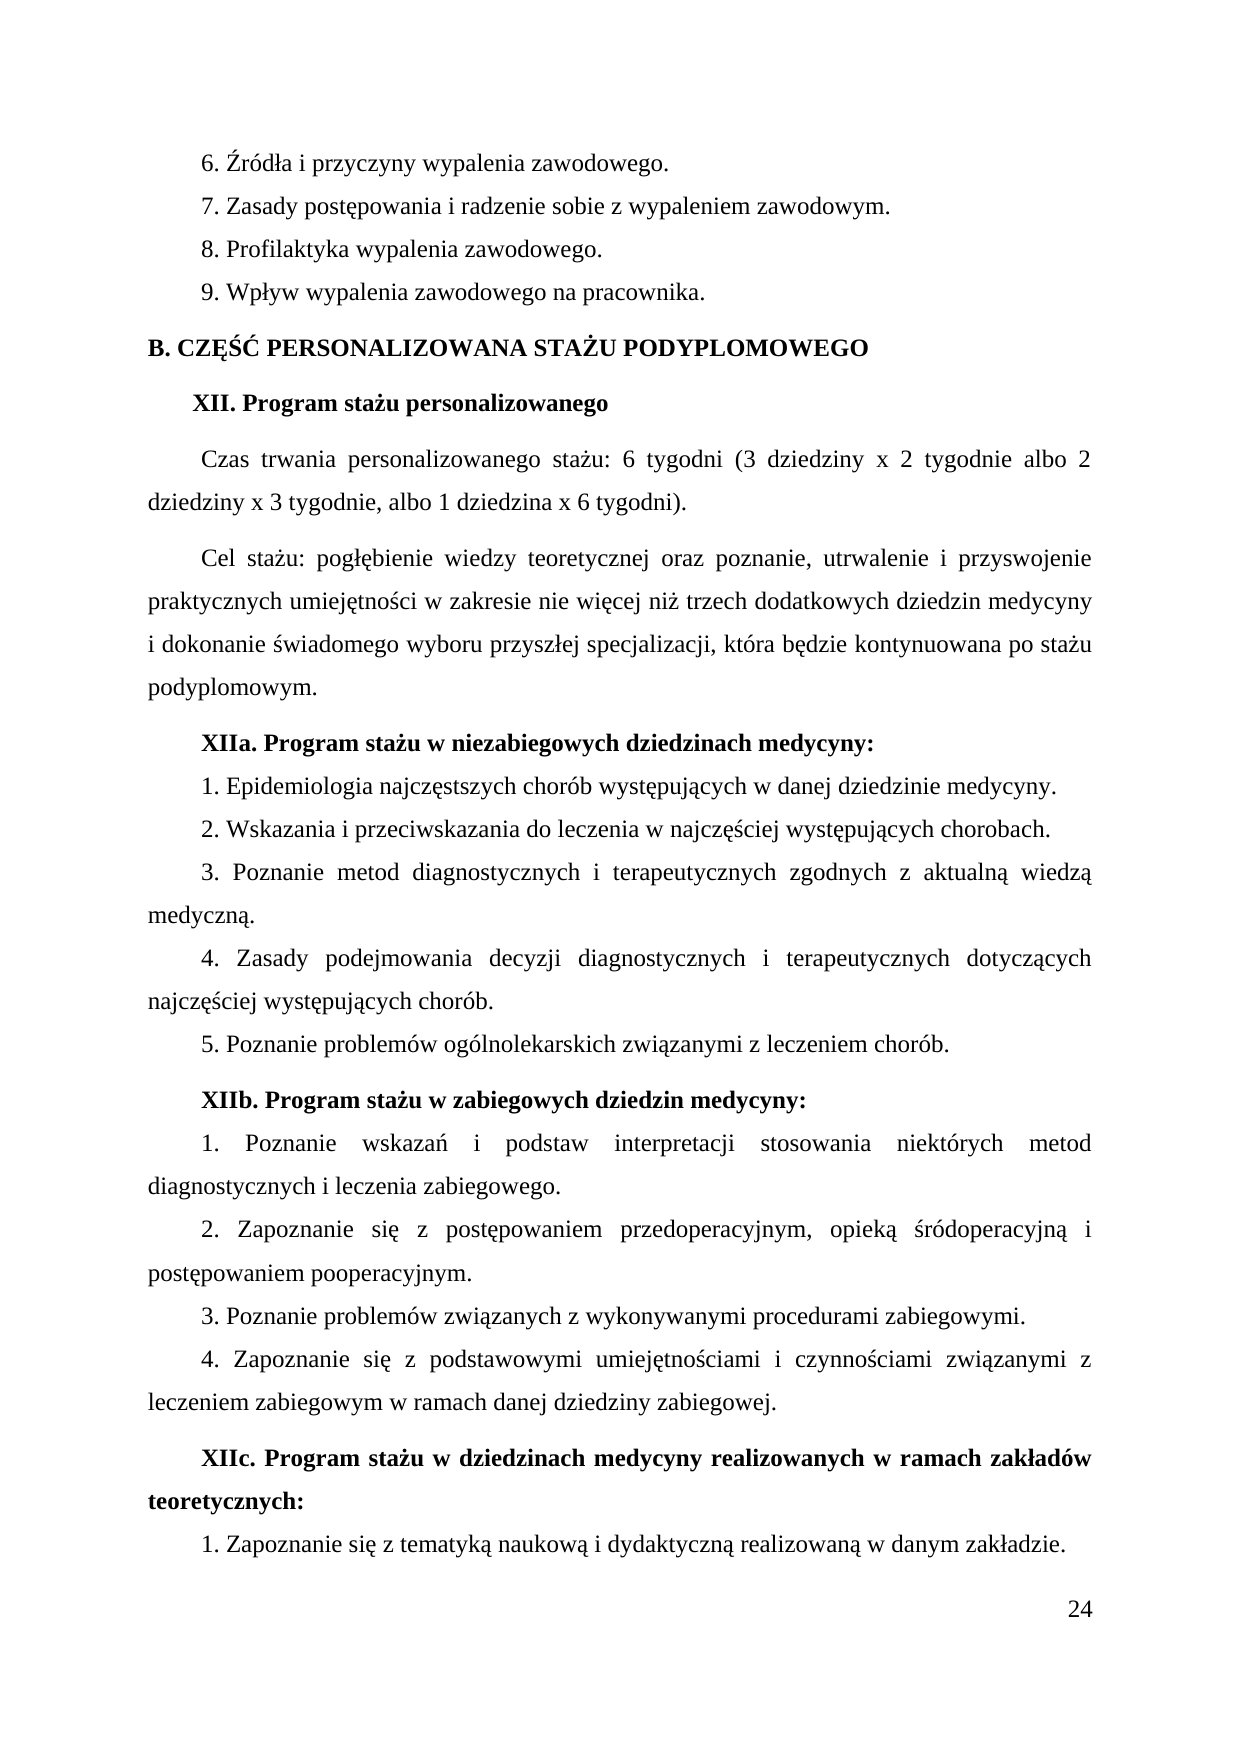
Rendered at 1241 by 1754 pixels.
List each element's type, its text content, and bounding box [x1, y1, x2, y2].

text Cel stażu: pogłębienie wiedzy teoretycznej oraz poznanie, utrwalenie i przyswojenie praktycznych umiejętności w zakresie nie więcej niż trzech dodatkowych dziedzin medycyny i dokonanie świadomego wyboru przyszłej specjalizacji, która będzie kontynuowana po stażu podyplomowym. [148, 543, 1093, 701]
text 7. Zasady postępowania i radzenie sobie z wypaleniem zawodowym. [148, 191, 1093, 219]
text 2. Zapoznanie się z postępowaniem przedoperacyjnym, opieką śródoperacyjną i postępowaniem pooperacyjnym. [148, 1214, 1093, 1286]
text 9. Wpływ wypalenia zawodowego na pracownika. [148, 277, 1093, 306]
text 5. Poznanie problemów ogólnolekarskich związanymi z leczeniem chorób. [148, 1029, 1093, 1058]
text 3. Poznanie problemów związanych z wykonywanymi procedurami zabiegowymi. [148, 1301, 1093, 1329]
text 6. Źródła i przyczyny wypalenia zawodowego. [148, 148, 1093, 176]
text XIIc. Program stażu w dziedzinach medycyny realizowanych w ramach zakładów teoretycznych: [148, 1443, 1093, 1514]
text 2. Wskazania i przeciwskazania do leczenia w najczęściej występujących chorobach. [148, 814, 1093, 843]
text 1. Epidemiologia najczęstszych chorób występujących w danej dziedzinie medycyny. [148, 771, 1093, 799]
text Czas trwania personalizowanego stażu: 6 tygodni (3 dziedziny x 2 tygodnie albo 2 dziedziny x 3 tygodnie, albo 1 dziedzina x 6 tygodni). [148, 444, 1093, 516]
text 3. Poznanie metod diagnostycznych i terapeutycznych zgodnych z aktualną wiedzą medyczną. [148, 857, 1093, 929]
text XIIb. Program stażu w zabiegowych dziedzin medycyny: [148, 1085, 1093, 1114]
text 4. Zapoznanie się z podstawowymi umiejętnościami i czynnościami związanymi z leczeniem zabiegowym w ramach danej dziedziny zabiegowej. [148, 1344, 1093, 1416]
text 4. Zasady podejmowania decyzji diagnostycznych i terapeutycznych dotyczących najczęściej występujących chorób. [148, 943, 1093, 1015]
text B. CZĘŚĆ PERSONALIZOWANA STAŻU PODYPLOMOWEGO [148, 333, 1093, 361]
text 1. Zapoznanie się z tematyką naukową i dydaktyczną realizowaną w danym zakładzie. [148, 1529, 1093, 1558]
text 1. Poznanie wskazań i podstaw interpretacji stosowania niektórych metod diagnostycznych i leczenia zabiegowego. [148, 1128, 1093, 1200]
text XIIa. Program stażu w niezabiegowych dziedzinach medycyny: [148, 728, 1093, 756]
text 8. Profilaktyka wypalenia zawodowego. [148, 234, 1093, 263]
text XII. Program stażu personalizowanego [192, 388, 1093, 417]
